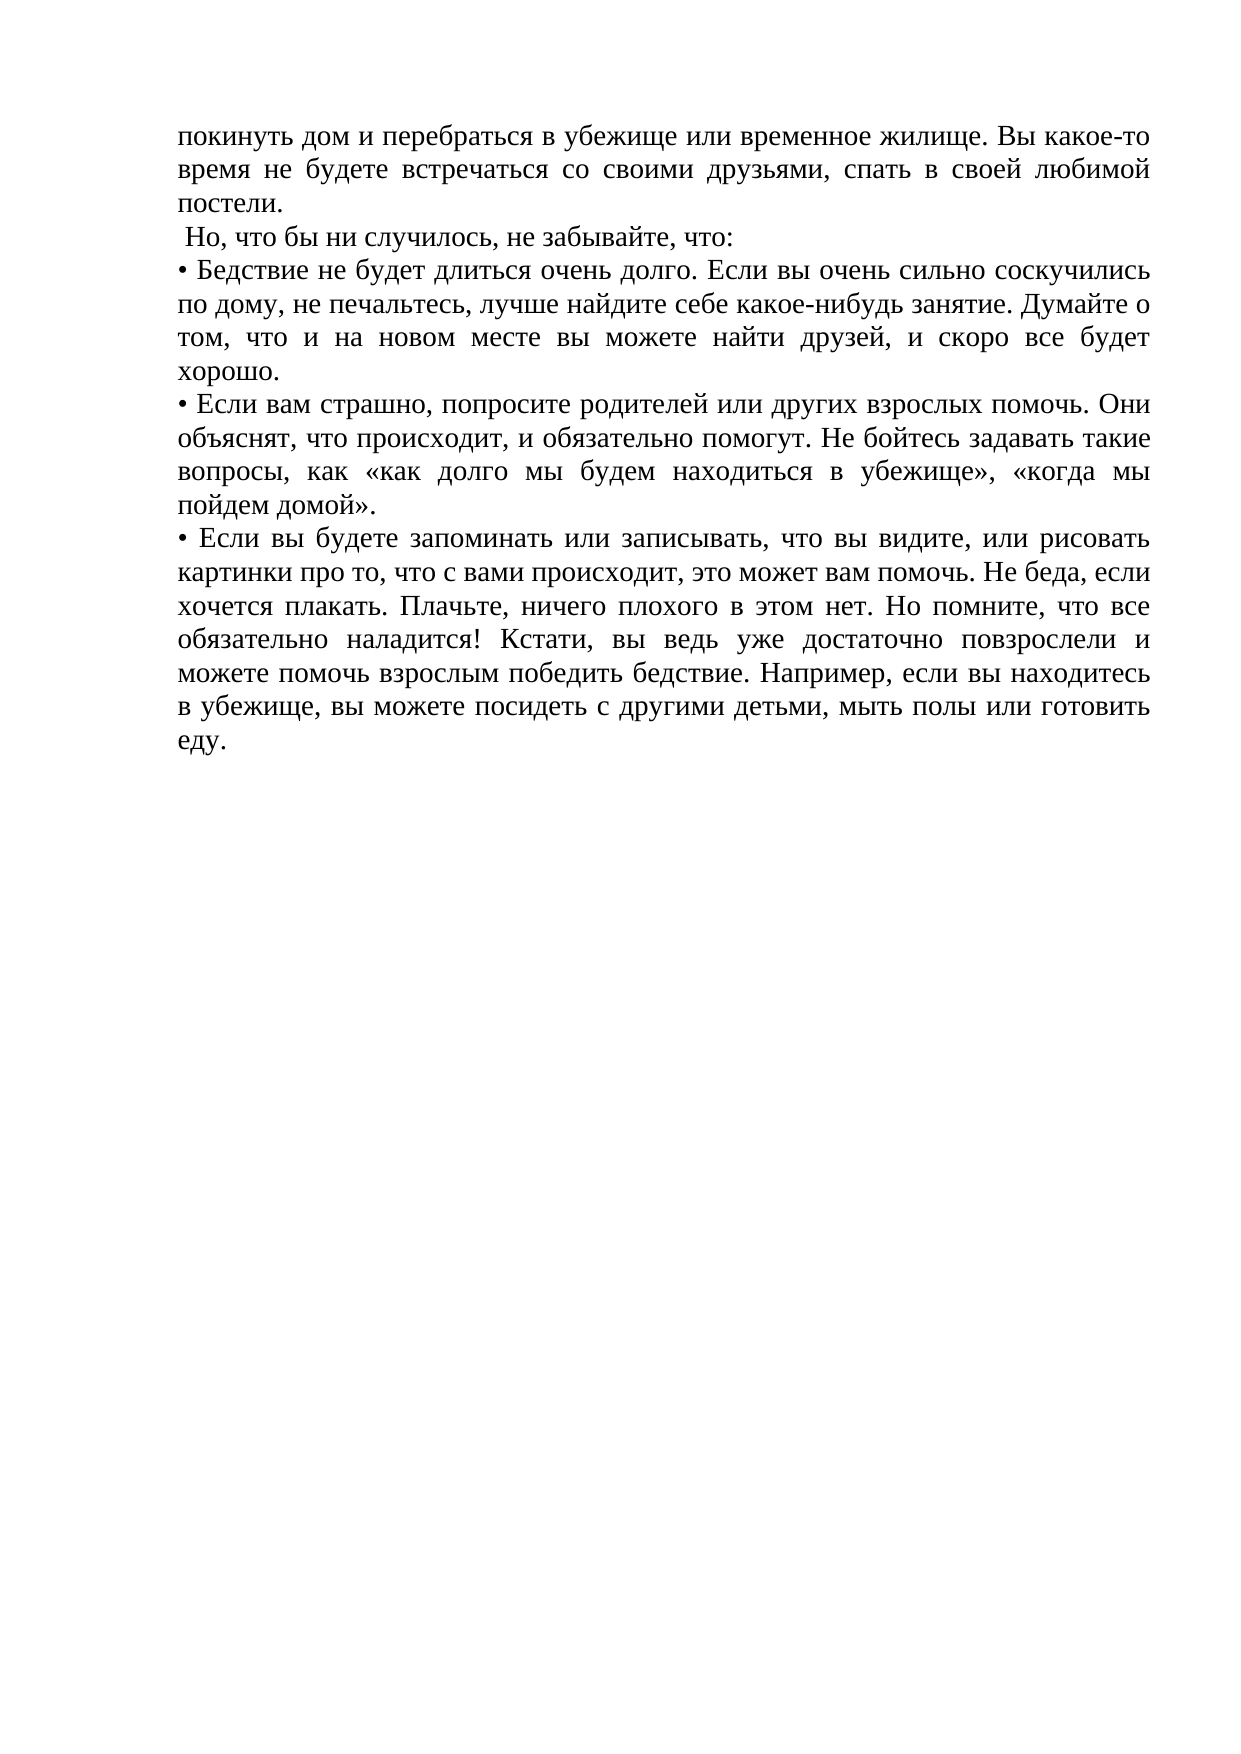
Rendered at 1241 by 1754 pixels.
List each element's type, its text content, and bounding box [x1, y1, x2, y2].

text • Если вы будете запоминать или записывать, что вы видите, или рисовать картинки про то, что с вами происходит, это может вам помочь. Не беда, если хочется плакать. Плачьте, ничего плохого в этом нет. Но помните, что все обязательно наладится! Кстати, вы ведь уже достаточно повзрослели и можете помочь взрослым победить бедствие. Например, если вы находитесь в убежище, вы можете посидеть с другими детьми, мыть полы или готовить еду. [177, 521, 1152, 755]
text Но, что бы ни случилось, не забывайте, что: [177, 219, 1152, 252]
text • Бедствие не будет длиться очень долго. Если вы очень сильно соскучились по дому, не печальтесь, лучше найдите себе какое-нибудь занятие. Думайте о том, что и на новом месте вы можете найти друзей, и скоро все будет хорошо. [177, 252, 1152, 386]
text • Если вам страшно, попросите родителей или других взрослых помочь. Они объяснят, что происходит, и обязательно помогут. Не бойтесь задавать такие вопросы, как «как долго мы будем находиться в убежище», «когда мы пойдем домой». [177, 386, 1152, 521]
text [177, 118, 1152, 219]
